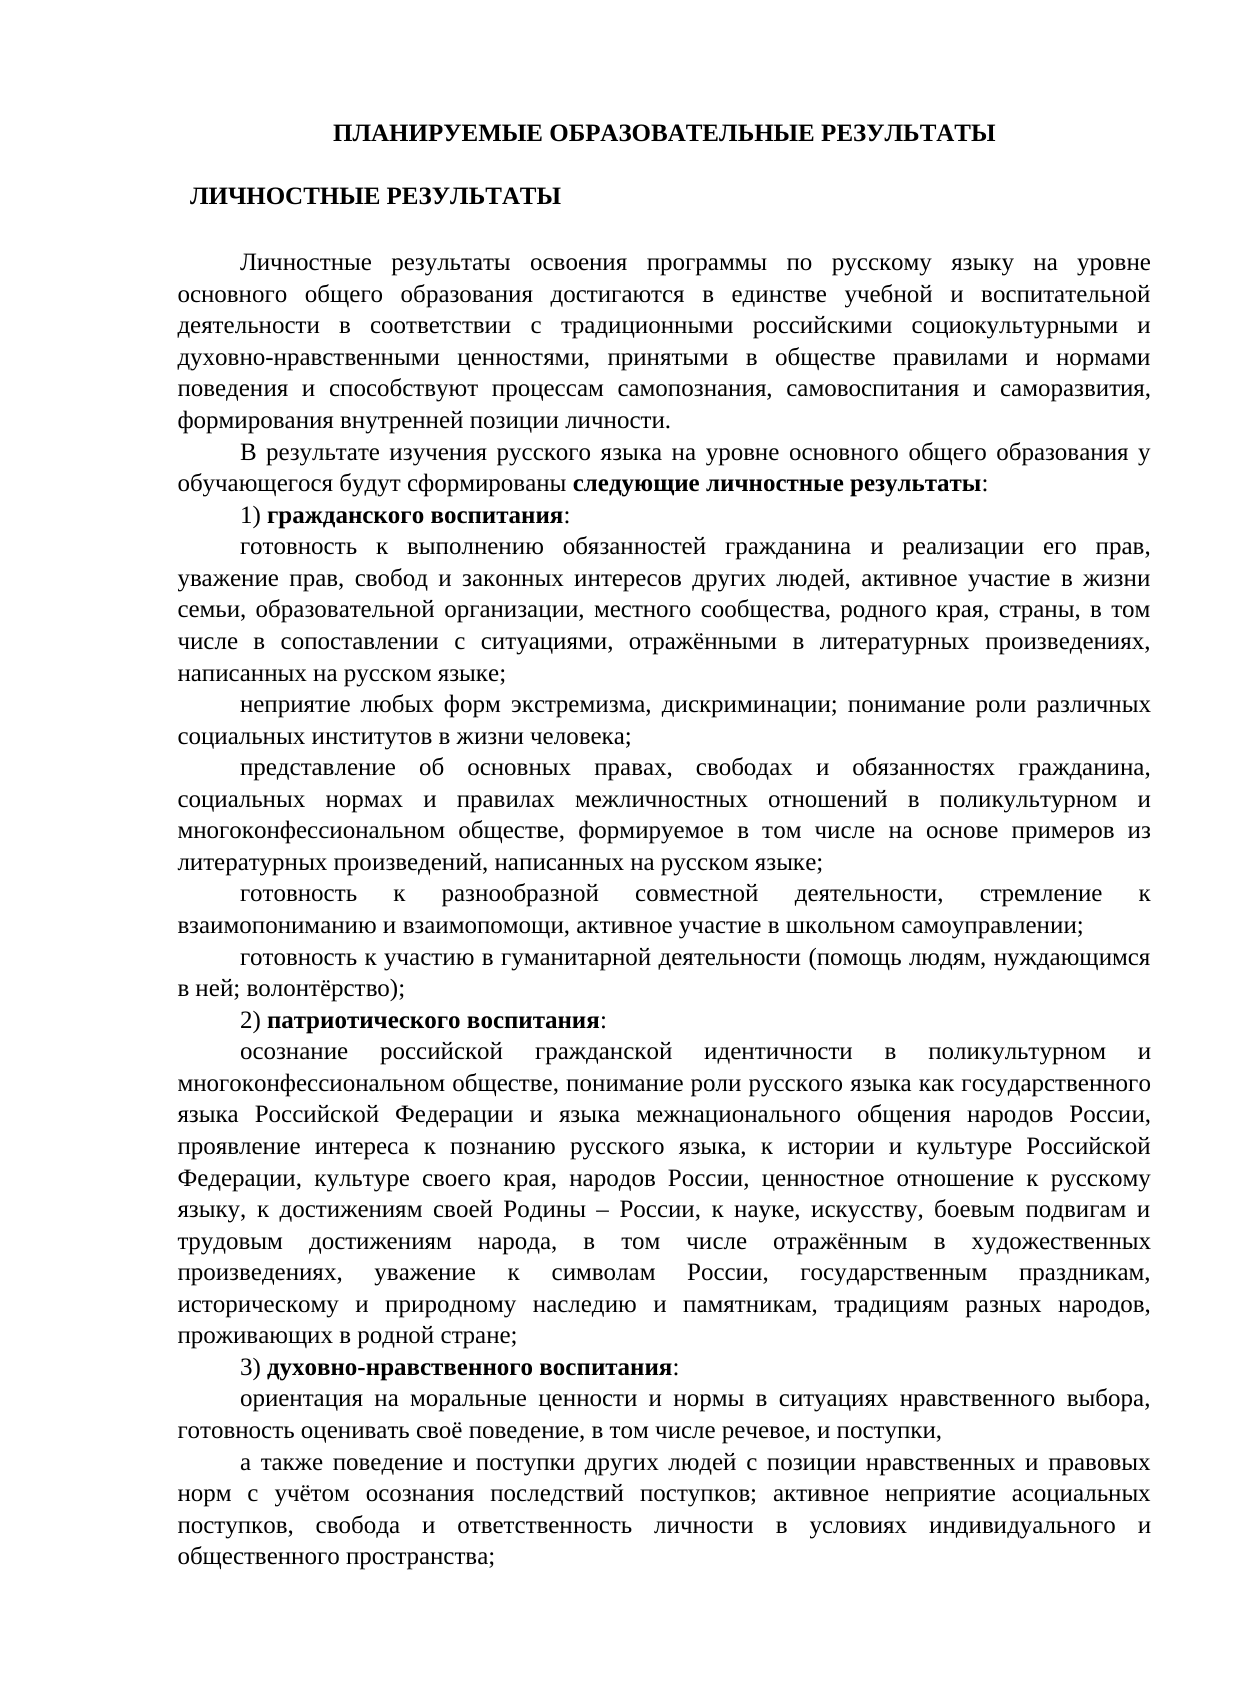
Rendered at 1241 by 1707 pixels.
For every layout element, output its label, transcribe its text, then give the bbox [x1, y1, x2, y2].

text ПЛАНИРУЕМЫЕ ОБРАЗОВАТЕЛЬНЫЕ РЕЗУЛЬТАТЫ [177, 118, 1152, 147]
text 3) духовно-нравственного воспитания: [177, 1352, 1152, 1381]
text готовность к разнообразной совместной деятельности, стремление к взаимопониманию и взаимопомощи, активное участие в школьном самоуправлении; [177, 878, 1152, 939]
text готовность к участию в гуманитарной деятельности (помощь людям, нуждающимся в ней; волонтёрство); [177, 942, 1152, 1002]
text осознание российской гражданской идентичности в поликультурном и многоконфессиональном обществе, понимание роли русского языка как государственного языка Российской Федерации и языка межнационального общения народов России, проявление интереса к познанию русского языка, к истории и культуре Российской Федерации, культуре своего края, народов России, ценностное отношение к русскому языку, к достижениям своей Родины – России, к науке, искусству, боевым подвигам и трудовым достижениям народа, в том числе отражённым в художественных произведениях, уважение к символам России, государственным праздникам, историческому и природному наследию и памятникам, традициям разных народов, проживающих в родной стране; [177, 1036, 1152, 1349]
text неприятие любых форм экстремизма, дискриминации; понимание роли различных социальных институтов в жизни человека; [177, 689, 1152, 749]
text ЛИЧНОСТНЫЕ РЕЗУЛЬТАТЫ [190, 181, 1152, 210]
text ориентация на моральные ценности и нормы в ситуациях нравственного выбора, готовность оценивать своё поведение, в том числе речевое, и поступки, [177, 1383, 1152, 1444]
text а также поведение и поступки других людей с позиции нравственных и правовых норм с учётом осознания последствий поступков; активное неприятие асоциальных поступков, свобода и ответственность личности в условиях индивидуального и общественного пространства; [177, 1447, 1152, 1570]
text В результате изучения русского языка на уровне основного общего образования у обучающегося будут сформированы следующие личностные результаты: [177, 437, 1152, 497]
text 2) патриотического воспитания: [177, 1005, 1152, 1033]
text Личностные результаты освоения программы по русскому языку на уровне основного общего образования достигаются в единстве учебной и воспитательной деятельности в соответствии с традиционными российскими социокультурными и духовно-нравственными ценностями, принятыми в обществе правилами и нормами поведения и способствуют процессам самопознания, самовоспитания и саморазвития, формирования внутренней позиции личности. [177, 247, 1152, 434]
text представление об основных правах, свободах и обязанностях гражданина, социальных нормах и правилах межличностных отношений в поликультурном и многоконфессиональном обществе, формируемое в том числе на основе примеров из литературных произведений, написанных на русском языке; [177, 752, 1152, 876]
text 1) гражданского воспитания: [177, 500, 1152, 528]
text готовность к выполнению обязанностей гражданина и реализации его прав, уважение прав, свобод и законных интересов других людей, активное участие в жизни семьи, образовательной организации, местного сообщества, родного края, страны, в том числе в сопоставлении с ситуациями, отражёнными в литературных произведениях, написанных на русском языке; [177, 531, 1152, 686]
